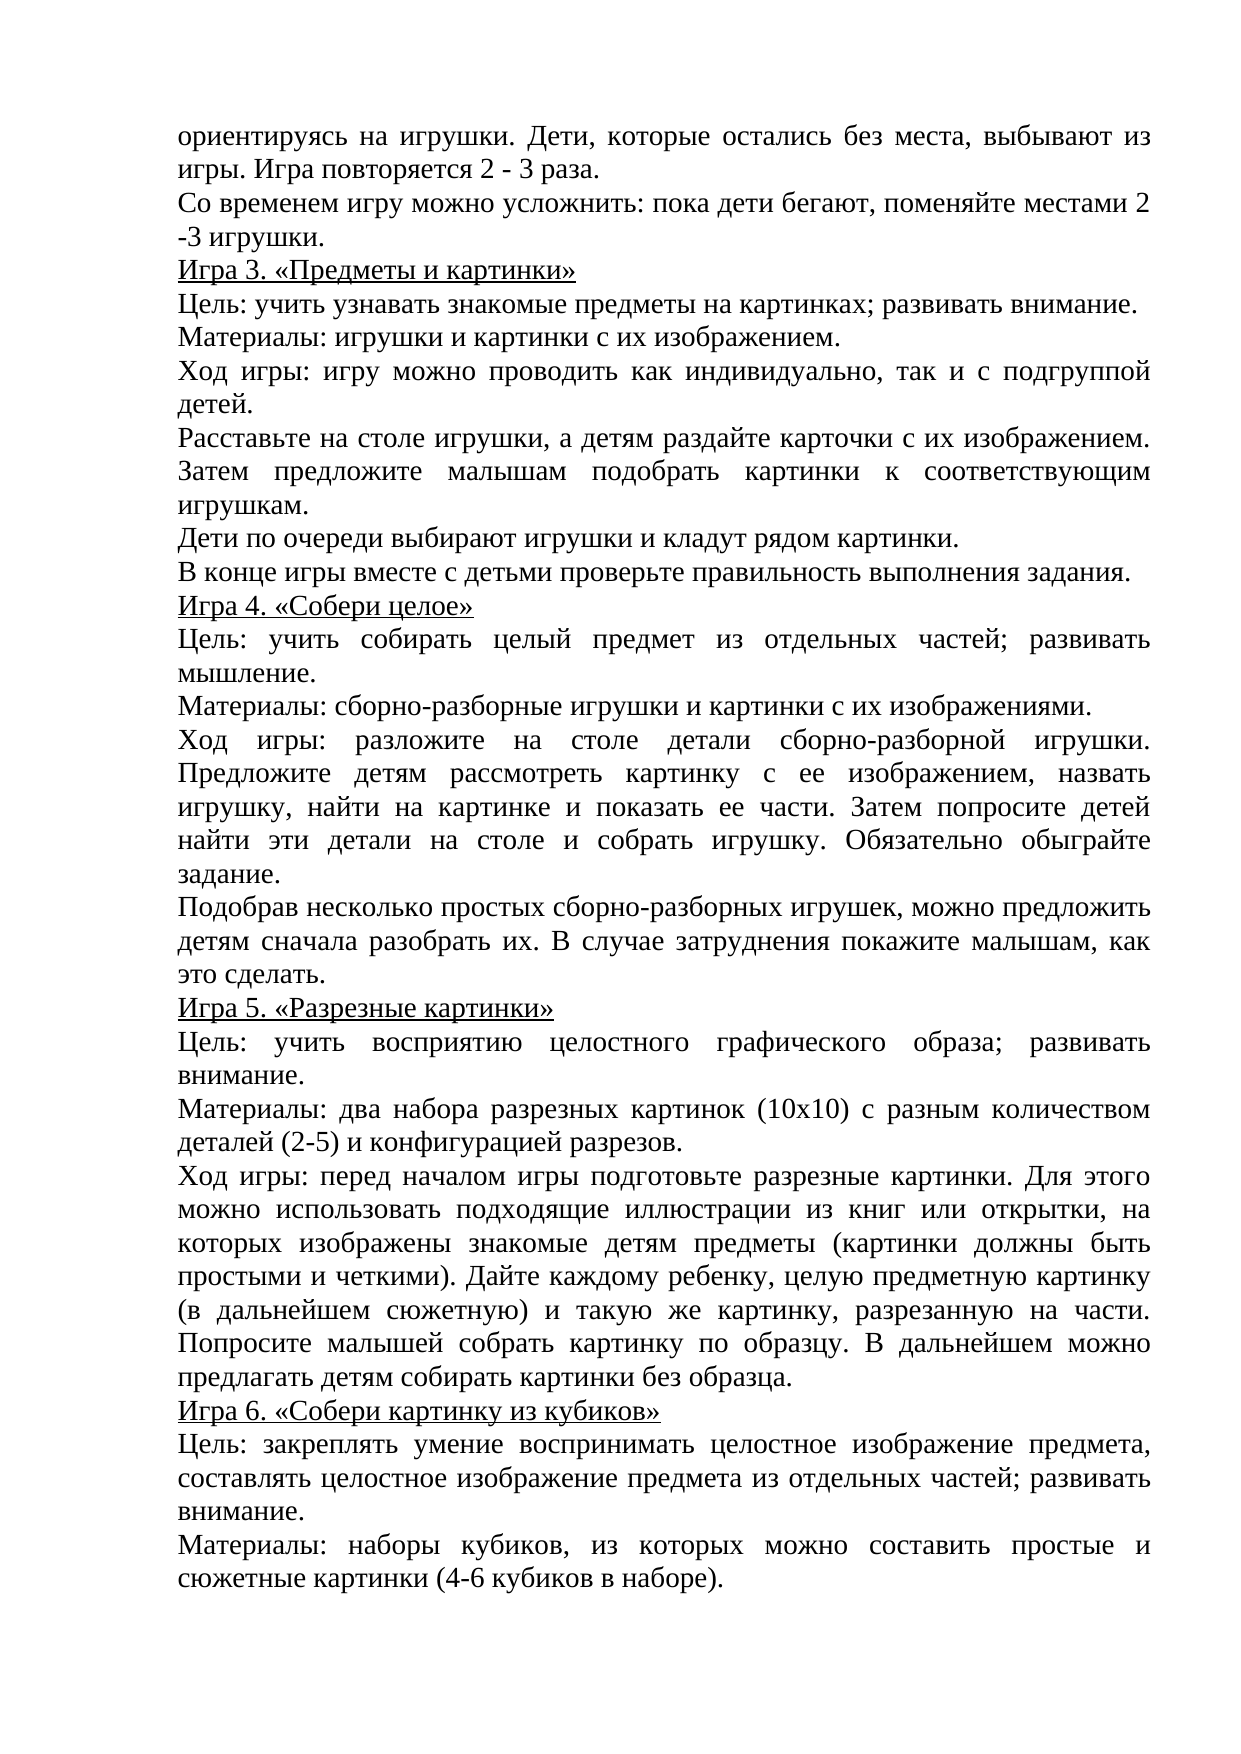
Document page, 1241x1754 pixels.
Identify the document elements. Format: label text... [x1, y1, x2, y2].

text Материалы: наборы кубиков, из которых можно составить простые и сюжетные картинки (4-6 кубиков в наборе). [177, 1527, 1152, 1594]
text В конце игры вместе с детьми проверьте правильность выполнения задания. [177, 554, 1152, 588]
text Дети по очереди выбирают игрушки и кладут рядом картинки. [177, 521, 1152, 554]
text Цель: учить восприятию целостного графического образа; развивать внимание. [177, 1024, 1152, 1091]
text Материалы: игрушки и картинки с их изображением. [177, 319, 1152, 353]
text Подобрав несколько простых сборно-разборных игрушек, можно предложить детям сначала разобрать их. В случае затруднения покажите малышам, как это сделать. [177, 889, 1152, 990]
text Цель: закреплять умение воспринимать целостное изображение предмета, составлять целостное изображение предмета из отдельных частей; развивать внимание. [177, 1426, 1152, 1527]
text Со временем игру можно усложнить: пока дети бегают, поменяйте местами 2 -3 игрушки. [177, 185, 1152, 252]
text Расставьте на столе игрушки, а детям раздайте карточки с их изображением. Затем предложите малышам подобрать картинки к соответствующим игрушкам. [177, 420, 1152, 521]
text Ход игры: перед началом игры подготовьте разрезные картинки. Для этого можно использовать подходящие иллюстрации из книг или открытки, на которых изображены знакомые детям предметы (картинки должны быть простыми и четкими). Дайте каждому ребенку, целую предметную картинку (в дальнейшем сюжетную) и такую же картинку, разрезанную на части. Попросите малышей собрать картинку по образцу. В дальнейшем можно предлагать детям собирать картинки без образца. [177, 1158, 1152, 1393]
text Ход игры: разложите на столе детали сборно-разборной игрушки. Предложите детям рассмотреть картинку с ее изображением, назвать игрушку, найти на картинке и показать ее части. Затем попросите детей найти эти детали на столе и собрать игрушку. Обязательно обыграйте задание. [177, 722, 1152, 889]
text Игра 4. «Собери целое» [177, 588, 1152, 621]
text Цель: учить узнавать знакомые предметы на картинках; развивать внимание. [177, 286, 1152, 319]
text Игра 5. «Разрезные картинки» [177, 990, 1152, 1024]
text Игра 6. «Собери картинку из кубиков» [177, 1393, 1152, 1426]
text Цель: учить собирать целый предмет из отдельных частей; развивать мышление. [177, 621, 1152, 688]
text Игра 3. «Предметы и картинки» [177, 252, 1152, 286]
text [177, 118, 1152, 185]
text Ход игры: игру можно проводить как индивидуально, так и с подгруппой детей. [177, 353, 1152, 420]
text Материалы: два набора разрезных картинок (10х10) с разным количеством деталей (2-5) и конфигурацией разрезов. [177, 1091, 1152, 1158]
text Материалы: сборно-разборные игрушки и картинки с их изображениями. [177, 688, 1152, 722]
